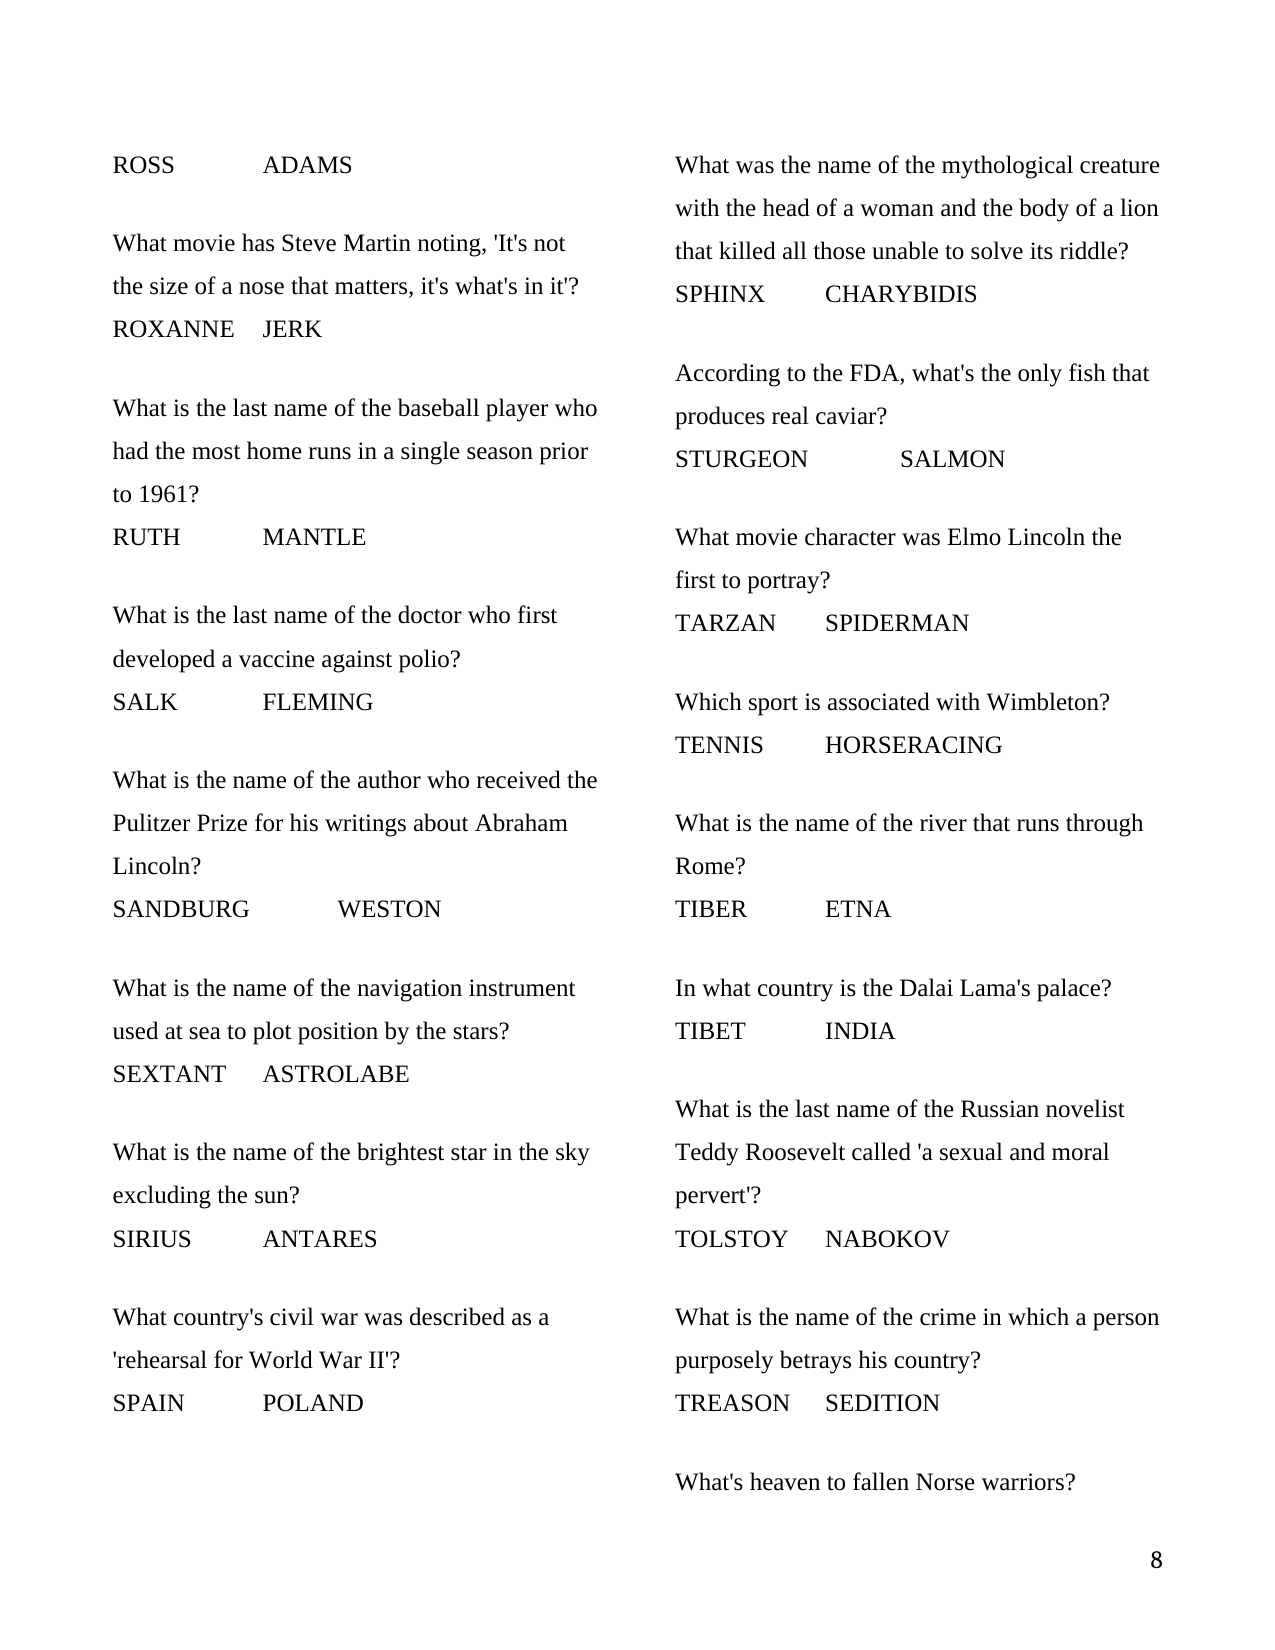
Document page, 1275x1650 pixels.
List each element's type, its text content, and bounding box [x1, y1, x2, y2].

text SIRIUS ANTARES [112, 1224, 600, 1290]
text SPAIN POLAND [112, 1388, 600, 1454]
text What movie character was Elmo Lincoln the first to portray? [675, 522, 1163, 594]
text What is the name of the brightest star in the sky excluding the sun? [112, 1137, 600, 1209]
text TOLSTOY NABOKOV [675, 1224, 1163, 1290]
text TREASON SEDITION [675, 1388, 1163, 1454]
text What is the last name of the Russian novelist Teddy Roosevelt called 'a sexual and moral pervert'? [675, 1094, 1163, 1209]
text What is the name of the navigation instrument used at sea to plot position by the stars? [112, 973, 600, 1045]
text Which sport is associated with Wimbleton? [675, 687, 1163, 716]
text What is the last name of the doctor who first developed a vaccine against polio? [112, 601, 600, 672]
text TARZAN SPIDERMAN [675, 608, 1163, 674]
text What is the name of the crime in which a person purposely betrays his country? [675, 1302, 1163, 1374]
text SANDBURG WESTON [112, 894, 600, 961]
text ROXANNE JERK [112, 314, 600, 381]
text What movie has Steve Martin noting, 'It's not the size of a nose that matters, it's what's in it'? [112, 228, 600, 300]
text SALK FLEMING [112, 687, 600, 753]
text In what country is the Dalai Lama's palace? [675, 973, 1163, 1002]
text What is the last name of the baseball player who had the most home runs in a single season prior to 1961? [112, 393, 600, 508]
text SEXTANT ASTROLABE [112, 1059, 600, 1125]
text ROSS ADAMS [112, 150, 600, 216]
text RUTH MANTLE [112, 522, 600, 588]
text What is the name of the author who received the Pulitzer Prize for his writings about Abraham Lincoln? [112, 765, 600, 880]
text What is the name of the river that runs through Rome? [675, 808, 1163, 880]
text SPHINX CHARYBIDIS [675, 279, 1163, 345]
text What was the name of the mythological creature with the head of a woman and the body of a lion that killed all those unable to solve its riddle? [675, 150, 1163, 265]
text TENNIS HORSERACING [675, 730, 1163, 796]
text According to the FDA, what's the only fish that produces real caviar? [675, 358, 1163, 429]
text What country's civil war was described as a 'rehearsal for World War II'? [112, 1302, 600, 1374]
text What's heaven to fallen Norse warriors? [675, 1467, 1163, 1495]
text STURGEON SALMON [675, 444, 1163, 510]
text TIBET INDIA [675, 1016, 1163, 1082]
text TIBER ETNA [675, 894, 1163, 961]
